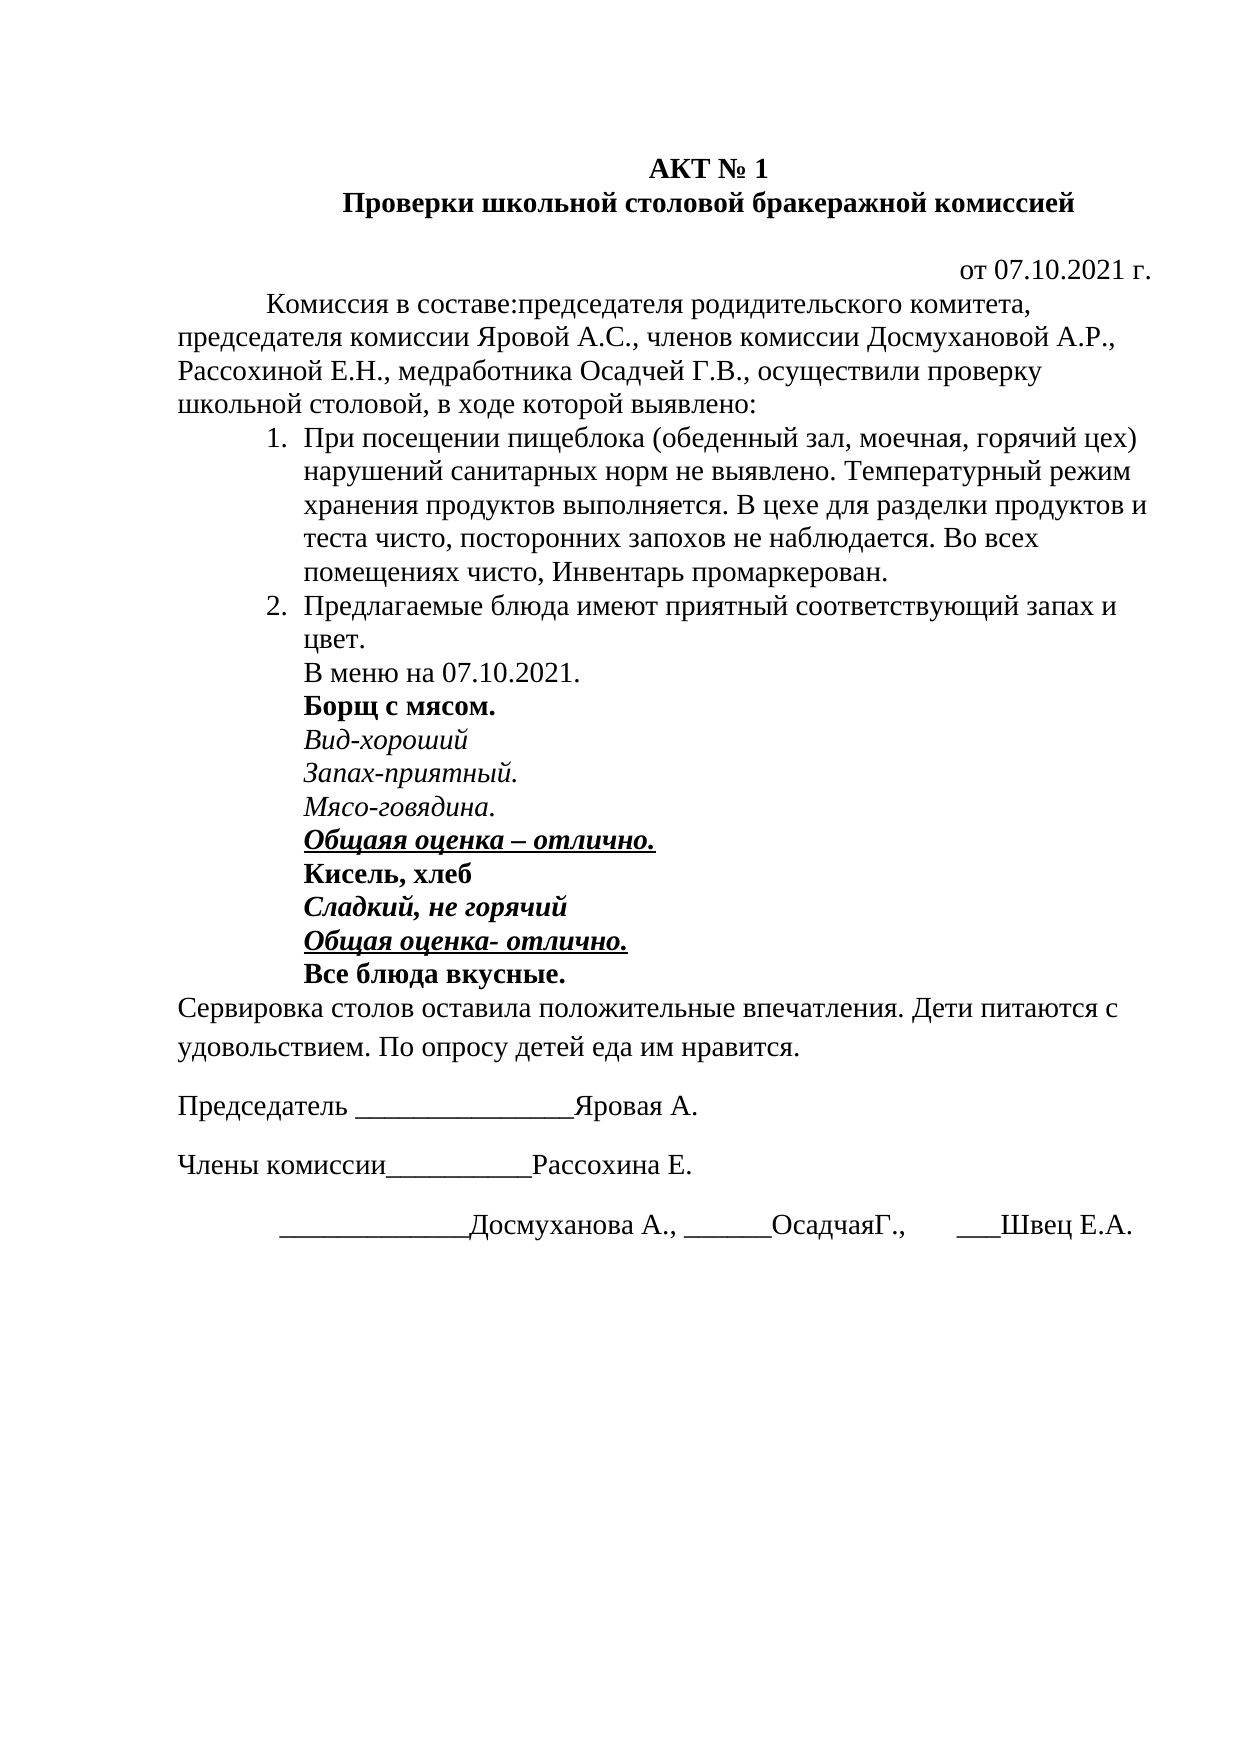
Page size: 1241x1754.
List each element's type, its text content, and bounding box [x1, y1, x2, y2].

list Общая оценка- отлично. [303, 923, 1152, 957]
text Комиссия в составе:председателя родидительского комитета, председателя комиссии Яровой А.С., членов комиссии Досмухановой А.Р., Рассохиной Е.Н., медработника Осадчей Г.В., осуществили проверку школьной столовой, в ходе которой выявлено: [177, 286, 1152, 420]
list При посещении пищеблока (обеденный зал, моечная, горячий цех) нарушений санитарных норм не выявлено. Температурный режим хранения продуктов выполняется. В цехе для разделки продуктов и теста чисто, посторонних запохов не наблюдается. Во всех помещениях чисто, Инвентарь промаркерован. [266, 420, 1152, 588]
text Члены комиссии__________Рассохина Е. [177, 1147, 1152, 1181]
list Сладкий, не горячий [303, 889, 1152, 923]
list Кисель, хлеб [303, 856, 1152, 889]
text от 07.10.2021 г. [177, 252, 1152, 286]
list В меню на 07.10.2021. [303, 655, 1152, 688]
text _____________Досмуханова А., ______ОсадчаяГ., ___Швец Е.А. [177, 1207, 1152, 1240]
list Вид-хороший [303, 722, 1152, 755]
list Борщ с мясом. [303, 688, 1152, 722]
list Общаяя оценка – отлично. [303, 822, 1152, 856]
text АКТ № 1 [177, 152, 1152, 185]
list Все блюда вкусные. [303, 957, 1152, 990]
text Председатель _______________Яровая А. [177, 1088, 1152, 1122]
text Проверки школьной столовой бракеражной комиссией [177, 185, 1152, 219]
text Сервировка столов оставила положительные впечатления. Дети питаются с удовольствием. По опросу детей еда им нравится. [177, 990, 1152, 1062]
list Запах-приятный. [303, 755, 1152, 789]
list Предлагаемые блюда имеют приятный соответствующий запах и цвет. [266, 588, 1152, 655]
list Мясо-говядина. [303, 789, 1152, 822]
